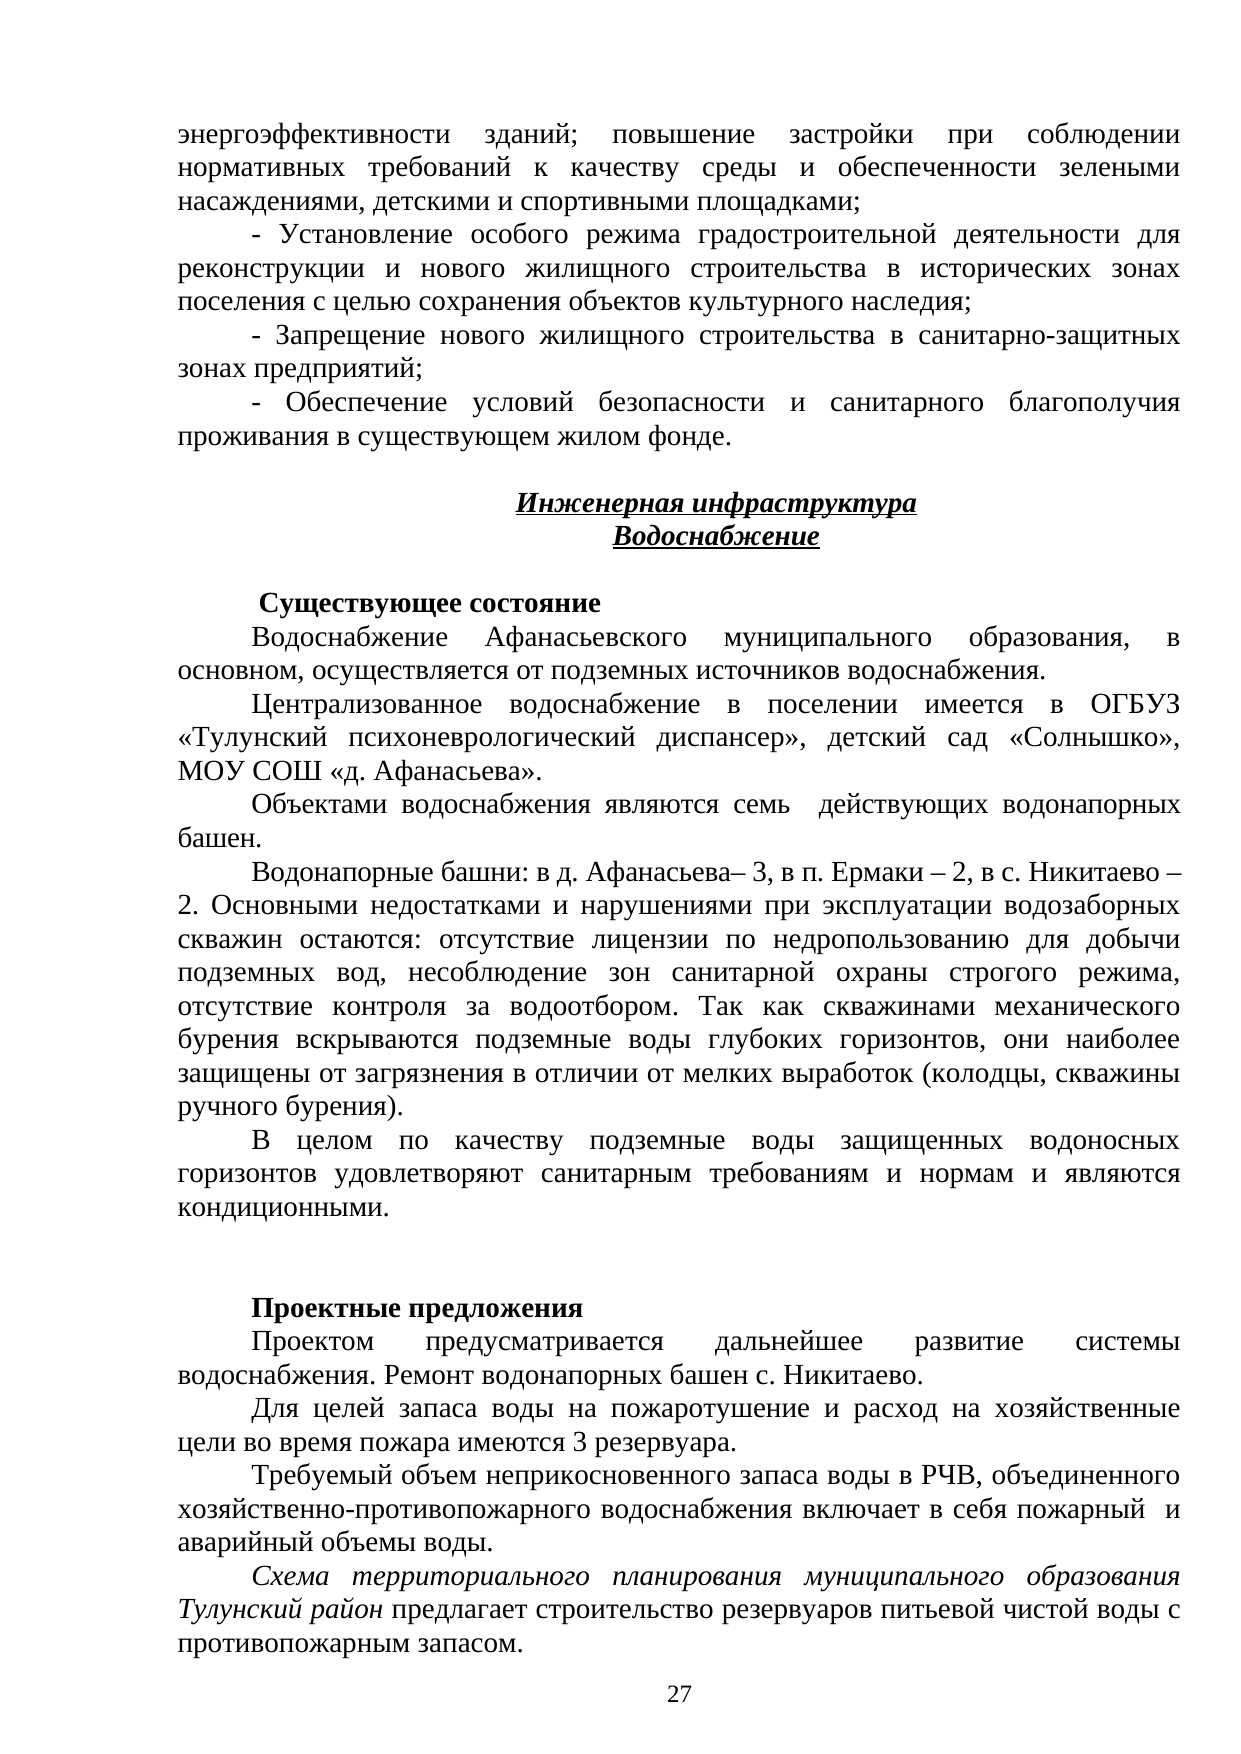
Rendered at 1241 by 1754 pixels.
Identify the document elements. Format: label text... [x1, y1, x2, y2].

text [177, 116, 1181, 216]
text В целом по качеству подземные воды защищенных водоносных горизонтов удовлетворяют санитарным требованиям и нормам и являются кондиционными. [177, 1122, 1181, 1223]
text Водоснабжение Афанасьевского муниципального образования, в основном, осуществляется от подземных источников водоснабжения. [177, 619, 1181, 686]
text Водоснабжение [177, 518, 1181, 552]
text Централизованное водоснабжение в поселении имеется в ОГБУЗ «Тулунский психоневрологический диспансер», детский сад «Солнышко», МОУ СОШ «д. Афанасьева». [177, 686, 1181, 787]
text - Обеспечение условий безопасности и санитарного благополучия проживания в существующем жилом фонде. [177, 384, 1181, 451]
text Проектные предложения [177, 1290, 1181, 1323]
text Инженерная инфраструктура [177, 485, 1181, 518]
text - Запрещение нового жилищного строительства в санитарно-защитных зонах предприятий; [177, 317, 1181, 384]
text Схема территориального планирования муниципального образования Тулунский район предлагает строительство резервуаров питьевой чистой воды с противопожарным запасом. [177, 1558, 1181, 1659]
text Требуемый объем неприкосновенного запаса воды в РЧВ, объединенного хозяйственно-противопожарного водоснабжения включает в себя пожарный и аварийный объемы воды. [177, 1457, 1181, 1558]
text Водонапорные башни: в д. Афанасьева– 3, в п. Ермаки – 2, в с. Никитаево – 2. Основными недостатками и нарушениями при эксплуатации водозаборных скважин остаются: отсутствие лицензии по недропользованию для добычи подземных вод, несоблюдение зон санитарной охраны строгого режима, отсутствие контроля за водоотбором. Так как скважинами механического бурения вскрываются подземные воды глубоких горизонтов, они наиболее защищены от загрязнения в отличии от мелких выработок (колодцы, скважины ручного бурения). [177, 854, 1181, 1122]
text Проектом предусматривается дальнейшее развитие системы водоснабжения. Ремонт водонапорных башен с. Никитаево. [177, 1323, 1181, 1390]
text Для целей запаса воды на пожаротушение и расход на хозяйственные цели во время пожара имеются 3 резервуара. [177, 1390, 1181, 1457]
text Объектами водоснабжения являются семь действующих водонапорных башен. [177, 787, 1181, 854]
text - Установление особого режима градостроительной деятельности для реконструкции и нового жилищного строительства в исторических зонах поселения с целью сохранения объектов культурного наследия; [177, 216, 1181, 317]
text Существующее состояние [177, 585, 1181, 619]
